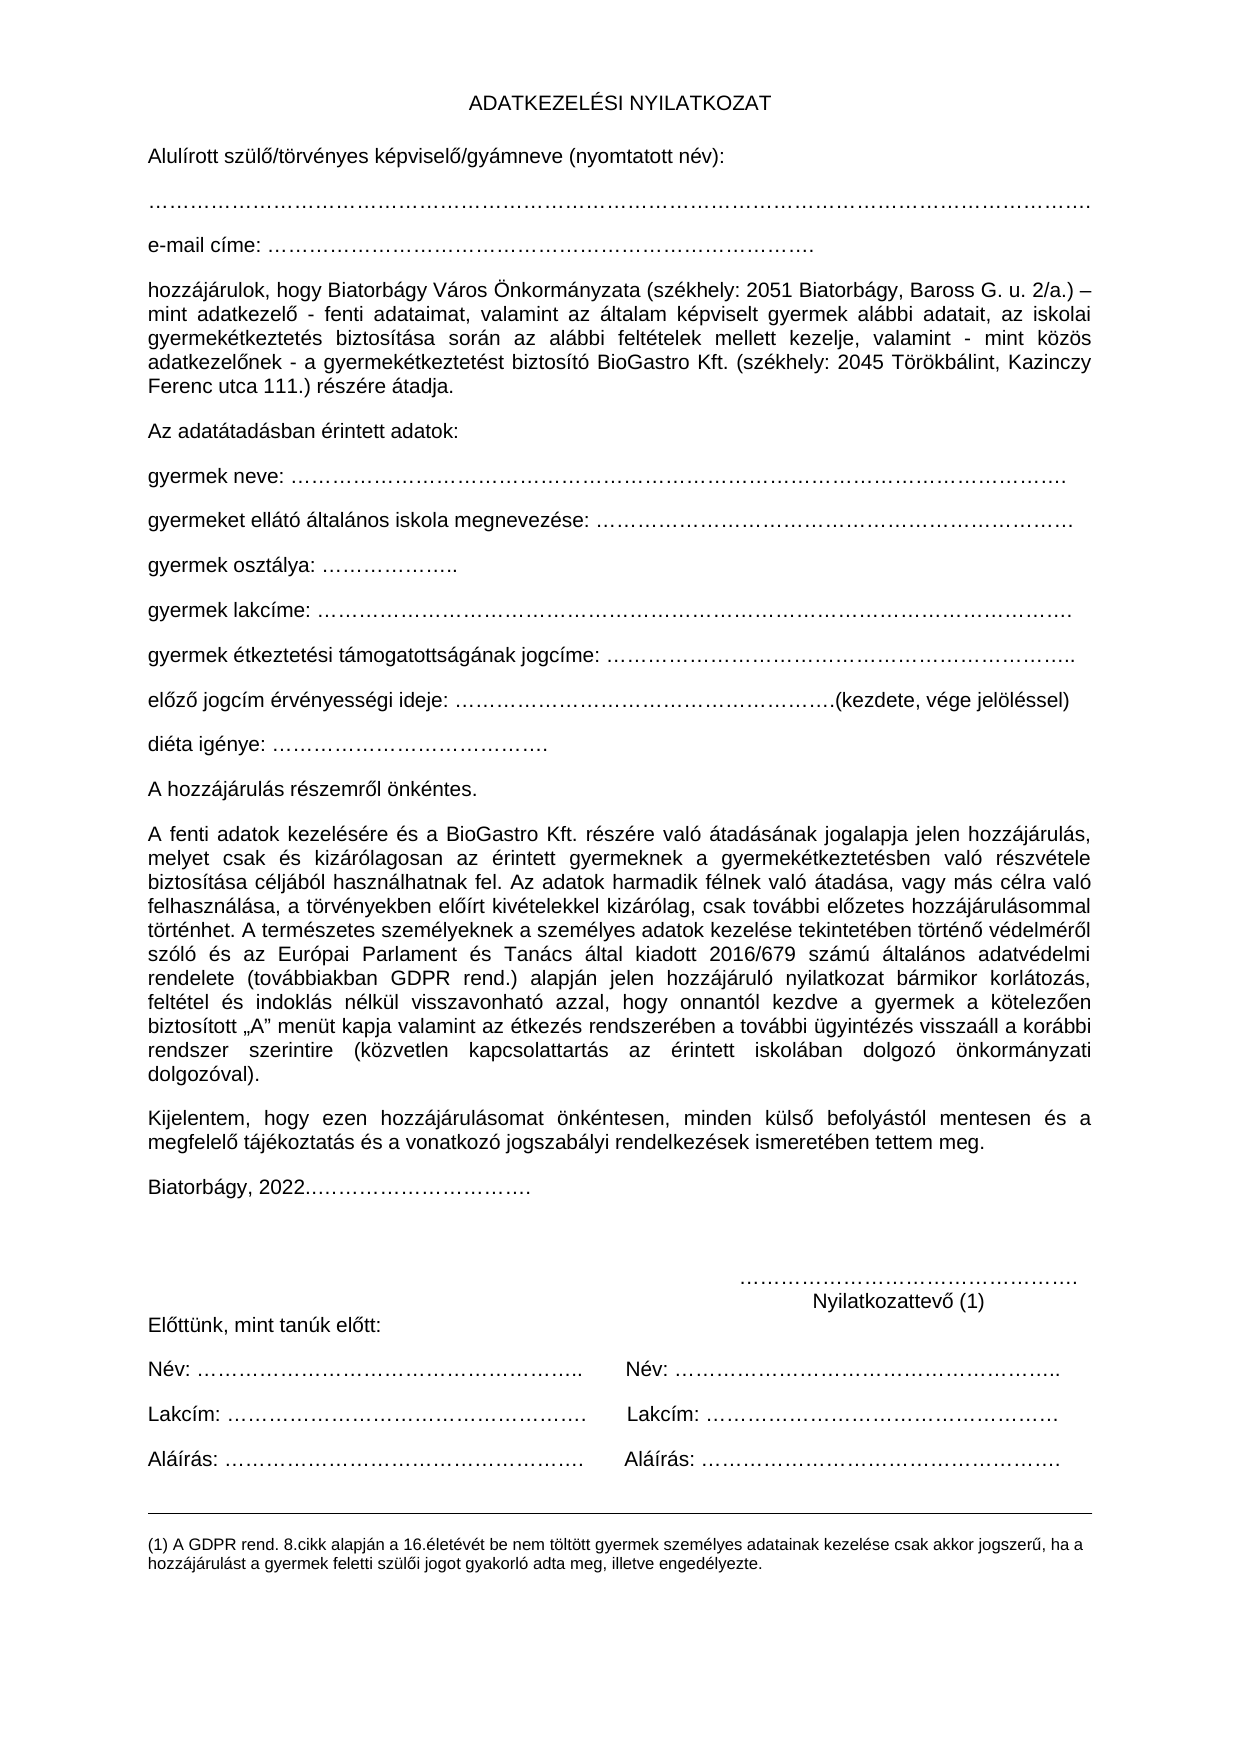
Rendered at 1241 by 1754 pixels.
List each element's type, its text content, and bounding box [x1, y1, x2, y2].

text gyermek osztálya: ……………….. [148, 553, 1092, 577]
text Aláírás: ……………………………………………. Aláírás: ……………………………………………. [148, 1447, 1092, 1471]
text Az adatátadásban érintett adatok: [148, 419, 1092, 443]
text Biatorbágy, 2022..…………………………. [148, 1175, 1092, 1199]
text Alulírott szülő/törvényes képviselő/gyámneve (nyomtatott név): [148, 144, 1092, 168]
text gyermek neve: …………………………………………………………………………………………………. [148, 463, 1092, 487]
text …………………………………………. [148, 1264, 1092, 1288]
text Előttünk, mint tanúk előtt: [148, 1312, 1092, 1336]
text Kijelentem, hogy ezen hozzájárulásomat önkéntesen, minden külső befolyástól mentesen és a megfelelő tájékoztatás és a vonatkozó jogszabályi rendelkezések ismeretében tettem meg. [148, 1106, 1092, 1154]
text (1) A GDPR rend. 8.cikk alapján a 16.életévét be nem töltött gyermek személyes adatainak kezelése csak akkor jogszerű, ha a hozzájárulást a gyermek feletti szülői jogot gyakorló adta meg, illetve engedélyezte. [148, 1535, 1092, 1573]
text ADATKEZELÉSI NYILATKOZAT [148, 91, 1092, 144]
text Név: ……………………………………………….. Név: ……………………………………………….. [148, 1357, 1092, 1381]
text A hozzájárulás részemről önkéntes. [148, 777, 1092, 801]
text diéta igénye: …………………………………. [148, 732, 1092, 756]
text hozzájárulok, hogy Biatorbágy Város Önkormányzata (székhely: 2051 Biatorbágy, Baross G. u. 2/a.) – mint adatkezelő - fenti adataimat, valamint az általam képviselt gyermek alábbi adatait, az iskolai gyermekétkeztetés biztosítása során az alábbi feltételek mellett kezelje, valamint - mint közös adatkezelőnek - a gyermekétkeztetést biztosító BioGastro Kft. (székhely: 2045 Törökbálint, Kazinczy Ferenc utca 111.) részére átadja. [148, 278, 1092, 398]
text gyermeket ellátó általános iskola megnevezése: …………………………………………………………… [148, 508, 1092, 532]
text Lakcím: ……………………………………………. Lakcím: …………………………………………… [148, 1402, 1092, 1426]
text e-mail címe: ……………………………………………………………………. [148, 233, 1092, 257]
text gyermek étkeztetési támogatottságának jogcíme: ………………………………………………………….. [148, 643, 1092, 667]
text gyermek lakcíme: ………………………………………………………………………………………………. [148, 598, 1092, 622]
text ………………………………………………………………………………………………………………………. [148, 188, 1092, 212]
text Nyilatkozattevő (1) [148, 1288, 1092, 1312]
text A fenti adatok kezelésére és a BioGastro Kft. részére való átadásának jogalapja jelen hozzájárulás, melyet csak és kizárólagosan az érintett gyermeknek a gyermekétkeztetésben való részvétele biztosítása céljából használhatnak fel. Az adatok harmadik félnek való átadása, vagy más célra való felhasználása, a törvényekben előírt kivételekkel kizárólag, csak további előzetes hozzájárulásommal történhet. A természetes személyeknek a személyes adatok kezelése tekintetében történő védelméről szóló és az Európai Parlament és Tanács által kiadott 2016/679 számú általános adatvédelmi rendelete (továbbiakban GDPR rend.) alapján jelen hozzájáruló nyilatkozat bármikor korlátozás, feltétel és indoklás nélkül visszavonható azzal, hogy onnantól kezdve a gyermek a kötelezően biztosított „A” menüt kapja valamint az étkezés rendszerében a további ügyintézés visszaáll a korábbi rendszer szerintire (közvetlen kapcsolattartás az érintett iskolában dolgozó önkormányzati dolgozóval). [148, 822, 1092, 1085]
text előző jogcím érvényességi ideje: ……………………………………………….(kezdete, vége jelöléssel) [148, 687, 1092, 711]
